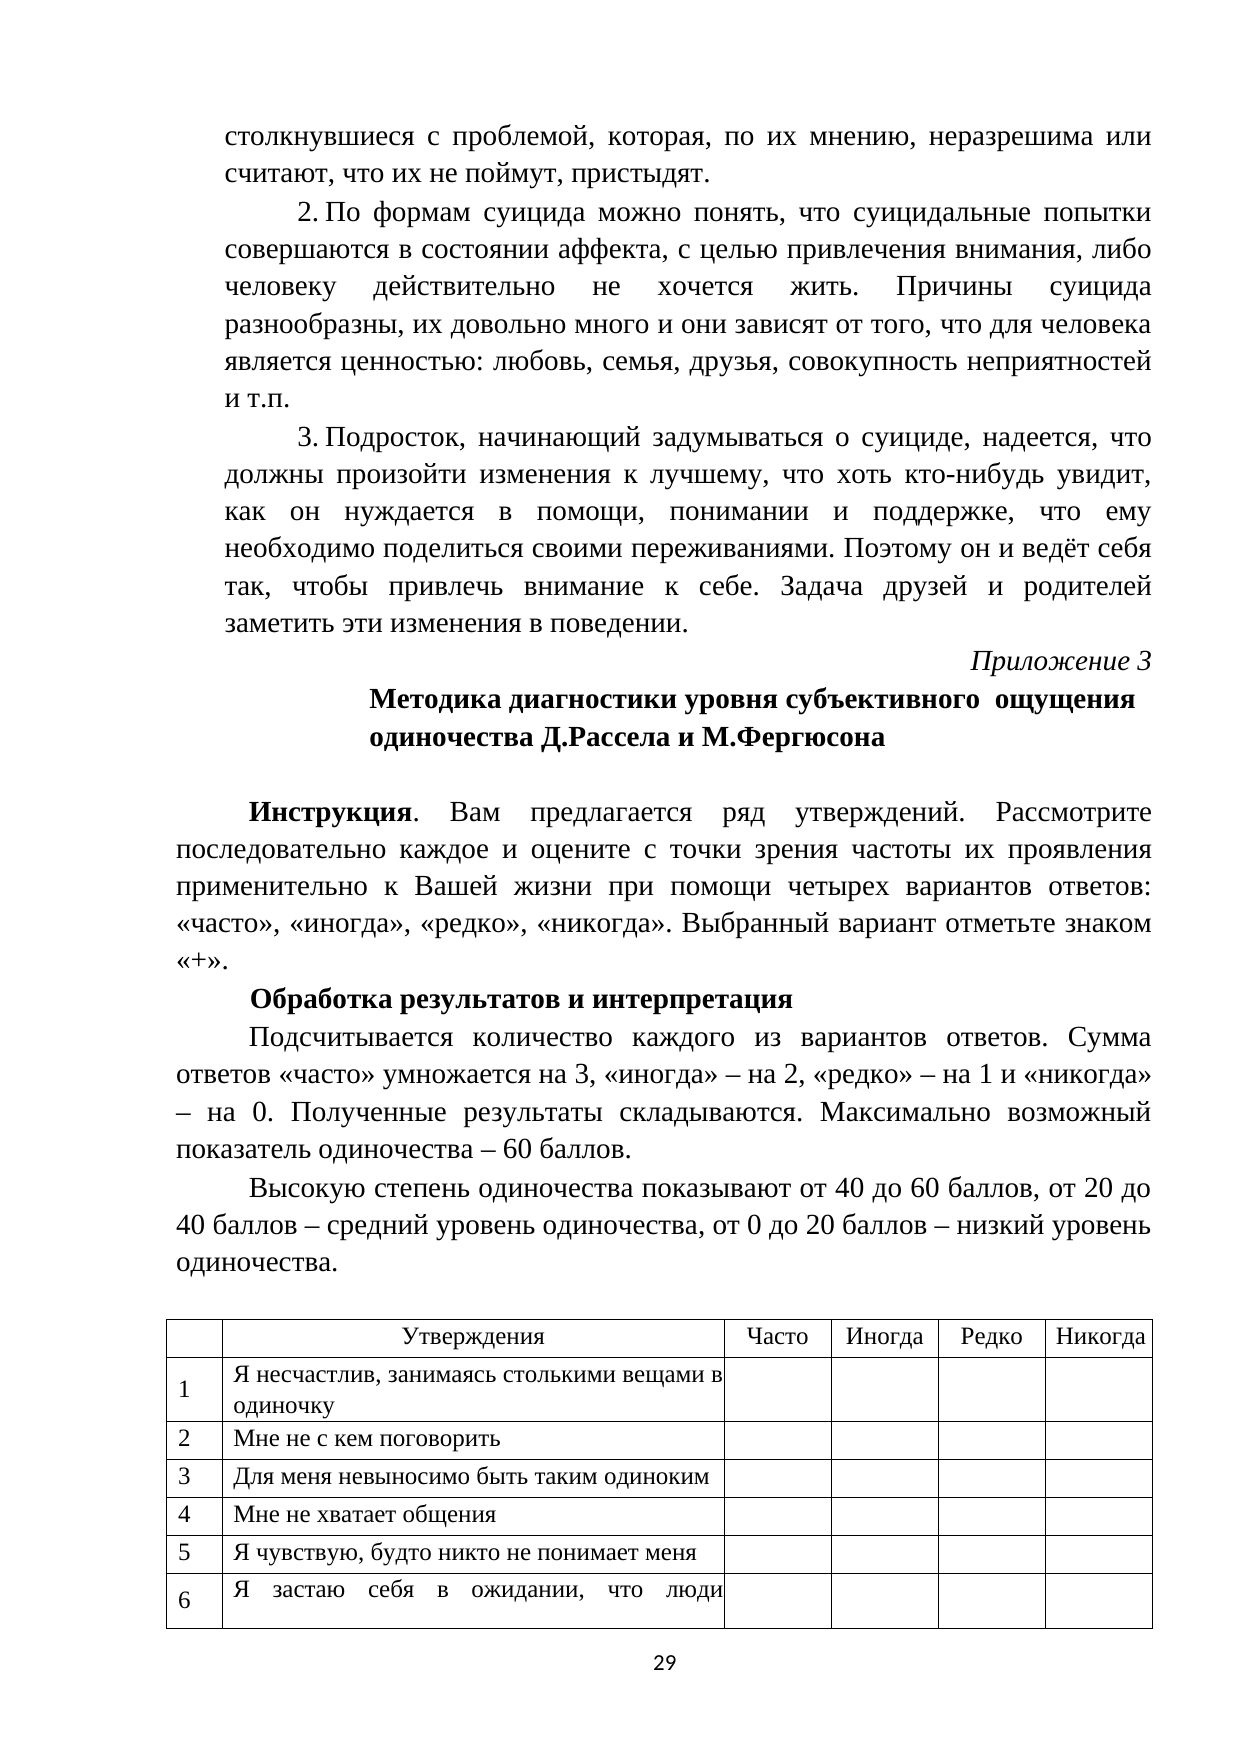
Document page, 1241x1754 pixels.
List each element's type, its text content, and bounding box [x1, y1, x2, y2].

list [224, 118, 1153, 189]
text Подсчитывается количество каждого из вариантов ответов. Сумма ответов «часто» умножается на 3, «иногда» – на 2, «редко» – на 1 и «никогда» – на 0. Полученные результаты складываются. Максимально возможный показатель одиночества – 60 баллов. [176, 1019, 1153, 1164]
table_cell [832, 1422, 938, 1459]
table_cell Я чувствую, будто никто не понимает меня [223, 1536, 724, 1573]
table_header Никогда [1046, 1320, 1152, 1357]
table_header Иногда [832, 1320, 938, 1357]
table_cell [725, 1536, 831, 1573]
table_cell 1 [167, 1358, 222, 1421]
table_header Утверждения [223, 1320, 724, 1357]
text Инструкция. Вам предлагается ряд утверждений. Рассмотрите последовательно каждое и оцените с точки зрения частоты их проявления применительно к Вашей жизни при помощи четырех вариантов ответов: «часто», «иногда», «редко», «никогда». Выбранный вариант отметьте знаком «+». [176, 794, 1153, 976]
table_cell Я несчастлив, занимаясь столькими вещами в одиночку [223, 1358, 724, 1421]
table_cell [832, 1460, 938, 1497]
table_cell Мне не с кем поговорить [223, 1422, 724, 1459]
table_header Редко [939, 1320, 1045, 1357]
text Обработка результатов и интерпретация [249, 981, 1161, 1015]
table_cell [939, 1498, 1045, 1535]
table_cell 2 [167, 1422, 222, 1459]
table_cell [832, 1536, 938, 1573]
table_cell [1046, 1422, 1152, 1459]
text Высокую степень одиночества показывают от 40 до 60 баллов, от 20 до 40 баллов – средний уровень одиночества, от 0 до 20 баллов – низкий уровень одиночества. [176, 1170, 1153, 1278]
table_header [167, 1320, 222, 1357]
table_cell [939, 1574, 1045, 1628]
table_cell [725, 1358, 831, 1421]
table_cell [725, 1422, 831, 1459]
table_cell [223, 1574, 724, 1628]
table_cell 3 [167, 1460, 222, 1497]
table_cell [939, 1422, 1045, 1459]
table_cell [1046, 1536, 1152, 1573]
table_cell [725, 1460, 831, 1497]
table_cell 6 [167, 1574, 222, 1628]
table_cell Мне не хватает общения [223, 1498, 724, 1535]
table_cell Для меня невыносимо быть таким одиноким [223, 1460, 724, 1497]
table_header Часто [725, 1320, 831, 1357]
table_cell [939, 1358, 1045, 1421]
table_cell [1046, 1358, 1152, 1421]
list Подросток, начинающий задумываться о суициде, надеется, что должны произойти изменения к лучшему, что хоть кто-нибудь увидит, как он нуждается в помощи, понимании и поддержке, что ему необходимо поделиться своими переживаниями. Поэтому он и ведёт себя так, чтобы привлечь внимание к себе. Задача друзей и родителей заметить эти изменения в поведении. [224, 419, 1153, 638]
table_cell [725, 1574, 831, 1628]
table_cell 5 [167, 1536, 222, 1573]
table_cell [832, 1574, 938, 1628]
list По формам суицида можно понять, что суицидальные попытки совершаются в состоянии аффекта, с целью привлечения внимания, либо человеку действительно не хочется жить. Причины суицида разнообразны, их довольно много и они зависят от того, что для человека является ценностью: любовь, семья, друзья, совокупность неприятностей и т.п. [224, 194, 1153, 414]
table_cell [725, 1498, 831, 1535]
table_cell [939, 1460, 1045, 1497]
table_cell [832, 1358, 938, 1421]
table_cell [939, 1536, 1045, 1573]
table_cell [1046, 1460, 1152, 1497]
table_cell [1046, 1498, 1152, 1535]
table_cell [832, 1498, 938, 1535]
table_cell [1046, 1574, 1152, 1628]
table_cell 4 [167, 1498, 222, 1535]
text Приложение 3 Методика диагностики уровня субъективного ощущения одиночества Д.Рассела и М.Фергюсона [369, 643, 1161, 753]
